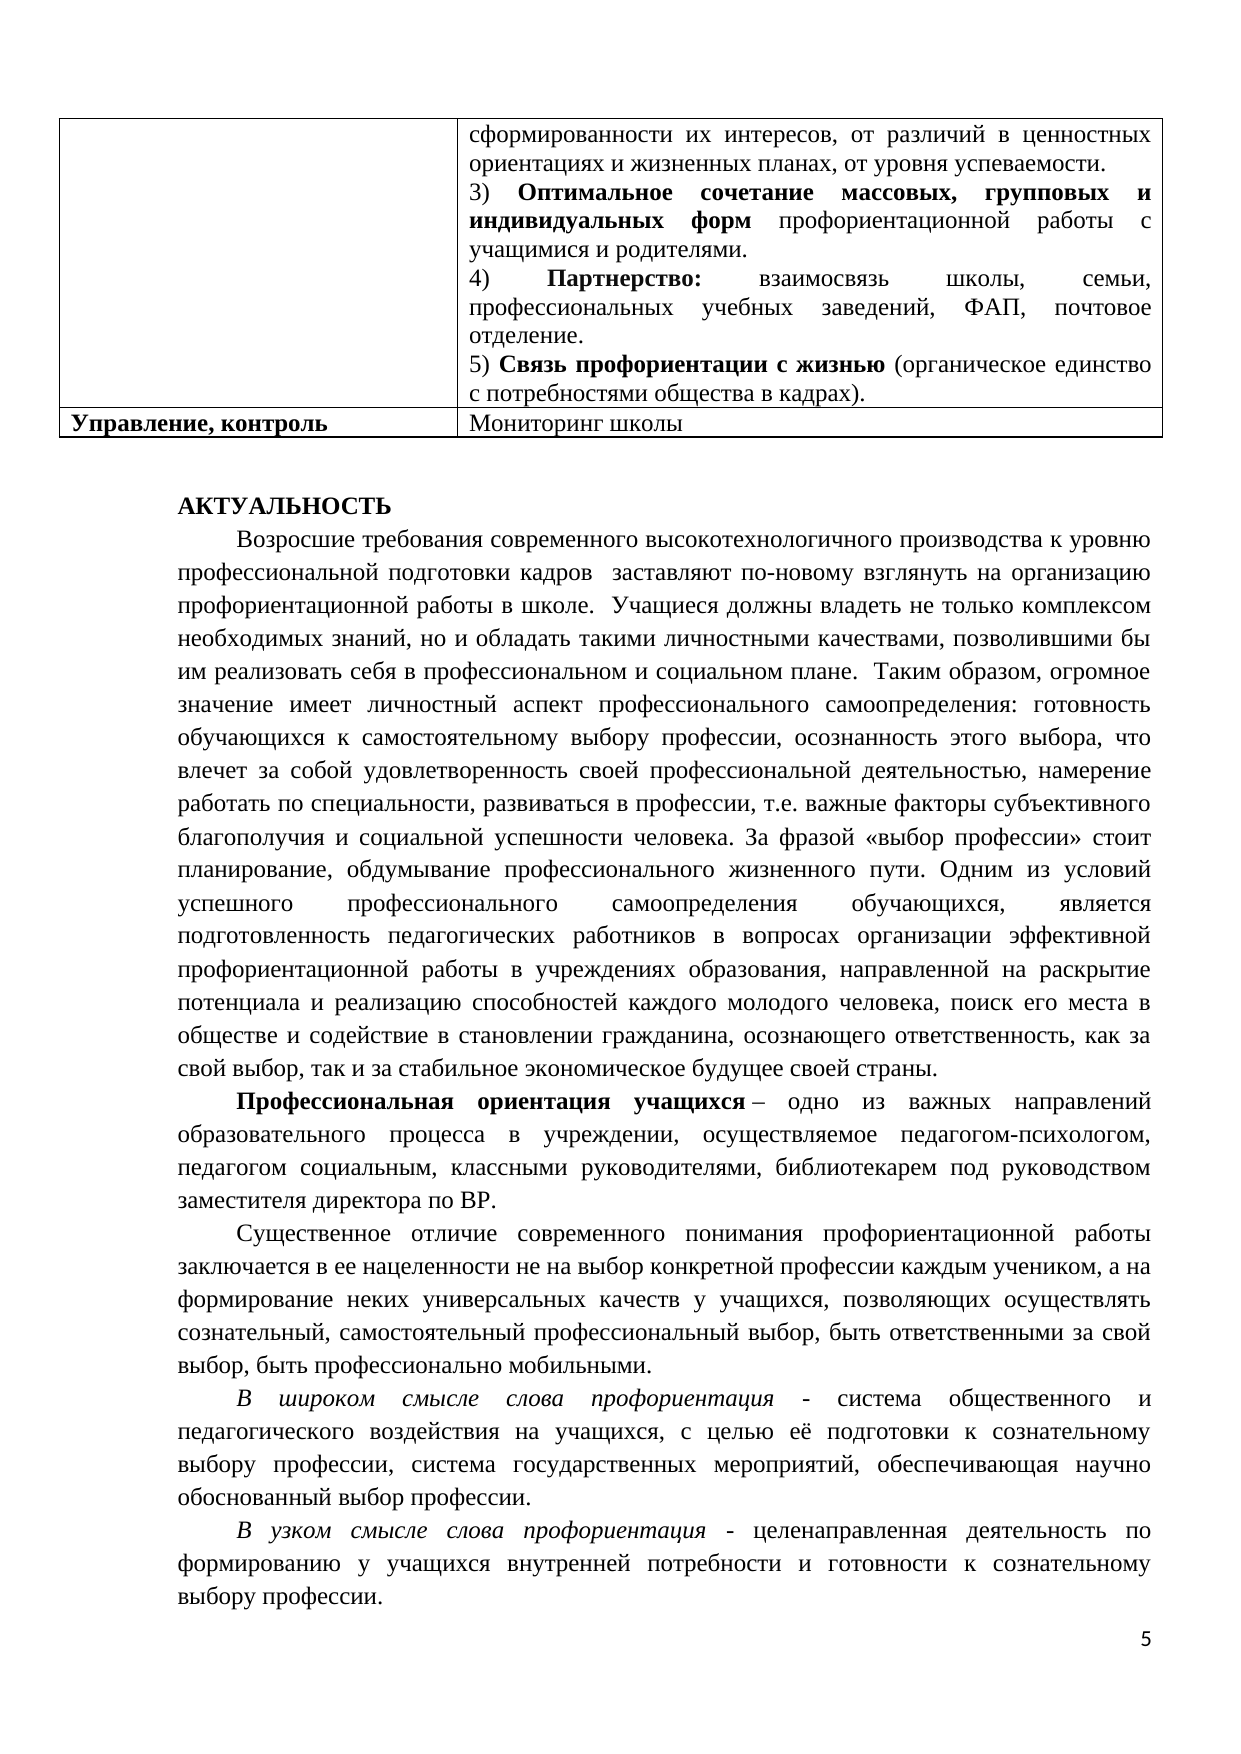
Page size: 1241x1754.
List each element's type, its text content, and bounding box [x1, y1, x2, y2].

table_cell Управление, контроль [60, 408, 457, 436]
text Профессиональная ориентация учащихся – одно из важных направлений образовательного процесса в учреждении, осуществляемое педагогом-психологом, педагогом социальным, классными руководителями, библиотекарем под руководством заместителя директора по ВР. [177, 1086, 1152, 1213]
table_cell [458, 119, 1162, 407]
table_cell Мониторинг школы [458, 408, 1162, 436]
text АКТУАЛЬНОСТЬ [177, 491, 1152, 520]
text Существенное отличие современного понимания профориентационной работы заключается в ее нацеленности не на выбор конкретной профессии каждым учеником, а на формирование неких универсальных качеств у учащихся, позволяющих осуществлять сознательный, самостоятельный профессиональный выбор, быть ответственными за свой выбор, быть профессионально мобильными. [177, 1218, 1152, 1379]
text В широком смысле слова профориентация - система общественного и педагогического воздействия на учащихся, с целью её подготовки к сознательному выбору профессии, система государственных мероприятий, обеспечивающая научно обоснованный выбор профессии. [177, 1383, 1152, 1511]
text Возросшие требования современного высокотехнологичного производства к уровню профессиональной подготовки кадров заставляют по-новому взглянуть на организацию профориентационной работы в школе. Учащиеся должны владеть не только комплексом необходимых знаний, но и обладать такими личностными качествами, позволившими бы им реализовать себя в профессиональном и социальном плане. Таким образом, огромное значение имеет личностный аспект профессионального самоопределения: готовность обучающихся к самостоятельному выбору профессии, осознанность этого выбора, что влечет за собой удовлетворенность своей профессиональной деятельностью, намерение работать по специальности, развиваться в профессии, т.е. важные факторы субъективного благополучия и социальной успешности человека. За фразой «выбор профессии» стоит планирование, обдумывание профессионального жизненного пути. Одним из условий успешного профессионального самоопределения обучающихся, является подготовленность педагогических работников в вопросах организации эффективной профориентационной работы в учреждениях образования, направленной на раскрытие потенциала и реализацию способностей каждого молодого человека, поиск его места в обществе и содействие в становлении гражданина, осознающего ответственность, как за свой выбор, так и за стабильное экономическое будущее своей страны. [177, 524, 1152, 1081]
text В узком смысле слова профориентация - целенаправленная деятельность по формированию у учащихся внутренней потребности и готовности к сознательному выбору профессии. [177, 1515, 1152, 1610]
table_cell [60, 119, 457, 407]
